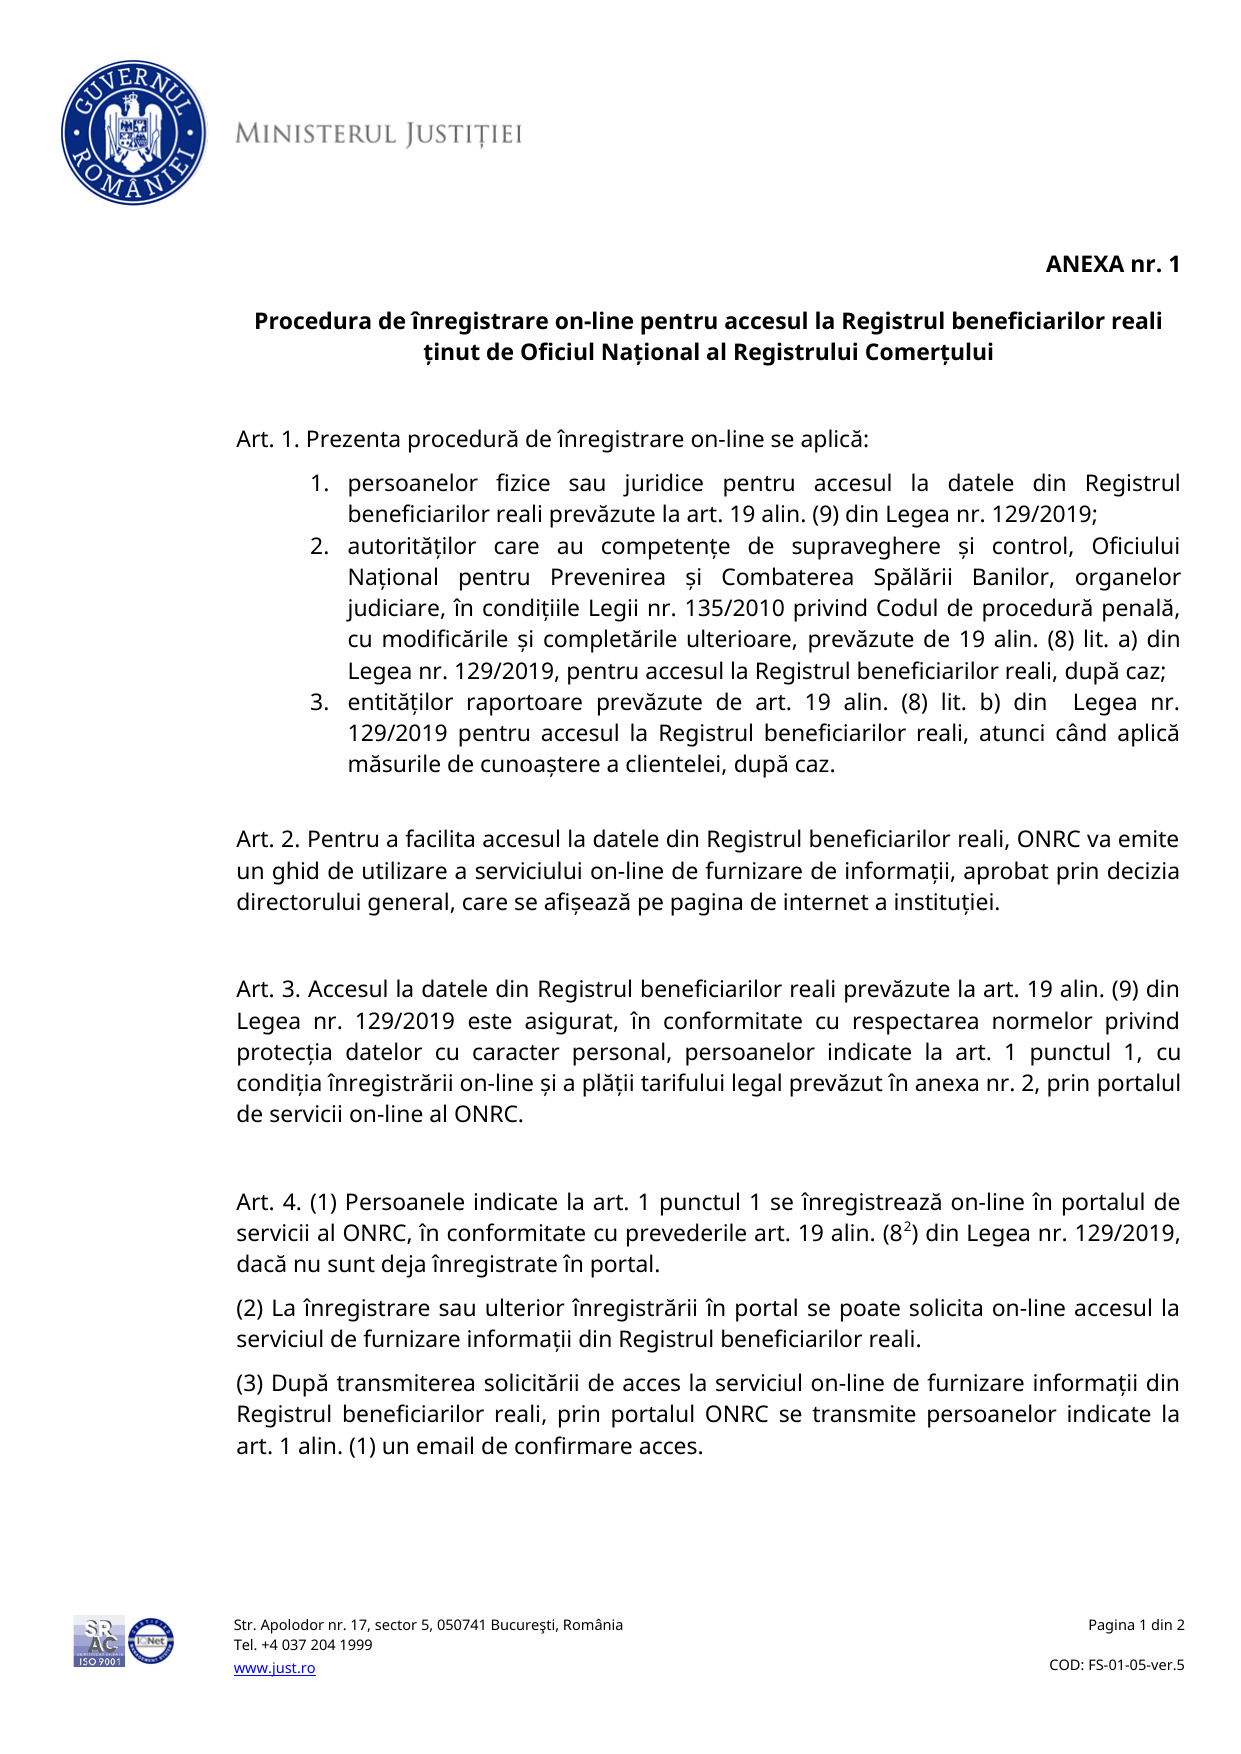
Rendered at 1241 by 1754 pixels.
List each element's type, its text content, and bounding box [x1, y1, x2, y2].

list entităților raportoare prevăzute de art. 19 alin. (8) lit. b) din Legea nr. 129/2019 pentru accesul la Registrul beneficiarilor reali, atunci când aplică măsurile de cunoaştere a clientelei, după caz. [310, 686, 1181, 780]
list autorităților care au competențe de supraveghere şi control, Oficiului Național pentru Prevenirea și Combaterea Spălării Banilor, organelor judiciare, în condițiile Legii nr. 135/2010 privind Codul de procedură penală, cu modificările şi completările ulterioare, prevăzute de 19 alin. (8) lit. a) din Legea nr. 129/2019, pentru accesul la Registrul beneficiarilor reali, după caz; [310, 530, 1181, 686]
text Art. 1. Prezenta procedură de înregistrare on-line se aplică: [236, 423, 1181, 455]
list persoanelor fizice sau juridice pentru accesul la datele din Registrul beneficiarilor reali prevăzute la art. 19 alin. (9) din Legea nr. 129/2019; [310, 467, 1181, 530]
text Art. 4. (1) Persoanele indicate la art. 1 punctul 1 se înregistrează on-line în portalul de servicii al ONRC, în conformitate cu prevederile art. 19 alin. (82) din Legea nr. 129/2019, dacă nu sunt deja înregistrate în portal. [236, 1186, 1181, 1280]
text (2) La înregistrare sau ulterior înregistrării în portal se poate solicita on-line accesul la serviciul de furnizare informații din Registrul beneficiarilor reali. [236, 1292, 1181, 1355]
text ANEXA nr. 1 [413, 248, 1181, 280]
picture [59, 59, 522, 207]
text Art. 2. Pentru a facilita accesul la datele din Registrul beneficiarilor reali, ONRC va emite un ghid de utilizare a serviciului on-line de furnizare de informații, aprobat prin decizia directorului general, care se afișează pe pagina de internet a instituției. [236, 823, 1181, 917]
text Procedura de înregistrare on-line pentru accesul la Registrul beneficiarilor reali ținut de Oficiul Național al Registrului Comerțului [236, 305, 1181, 367]
text Art. 3. Accesul la datele din Registrul beneficiarilor reali prevăzute la art. 19 alin. (9) din Legea nr. 129/2019 este asigurat, în conformitate cu respectarea normelor privind protecția datelor cu caracter personal, persoanelor indicate la art. 1 punctul 1, cu condiția înregistrării on-line și a plății tarifului legal prevăzut în anexa nr. 2, prin portalul de servicii on-line al ONRC. [236, 973, 1181, 1130]
text (3) După transmiterea solicitării de acces la serviciul on-line de furnizare informații din Registrul beneficiarilor reali, prin portalul ONRC se transmite persoanelor indicate la art. 1 alin. (1) un email de confirmare acces. [236, 1367, 1181, 1461]
picture [73, 1615, 177, 1667]
